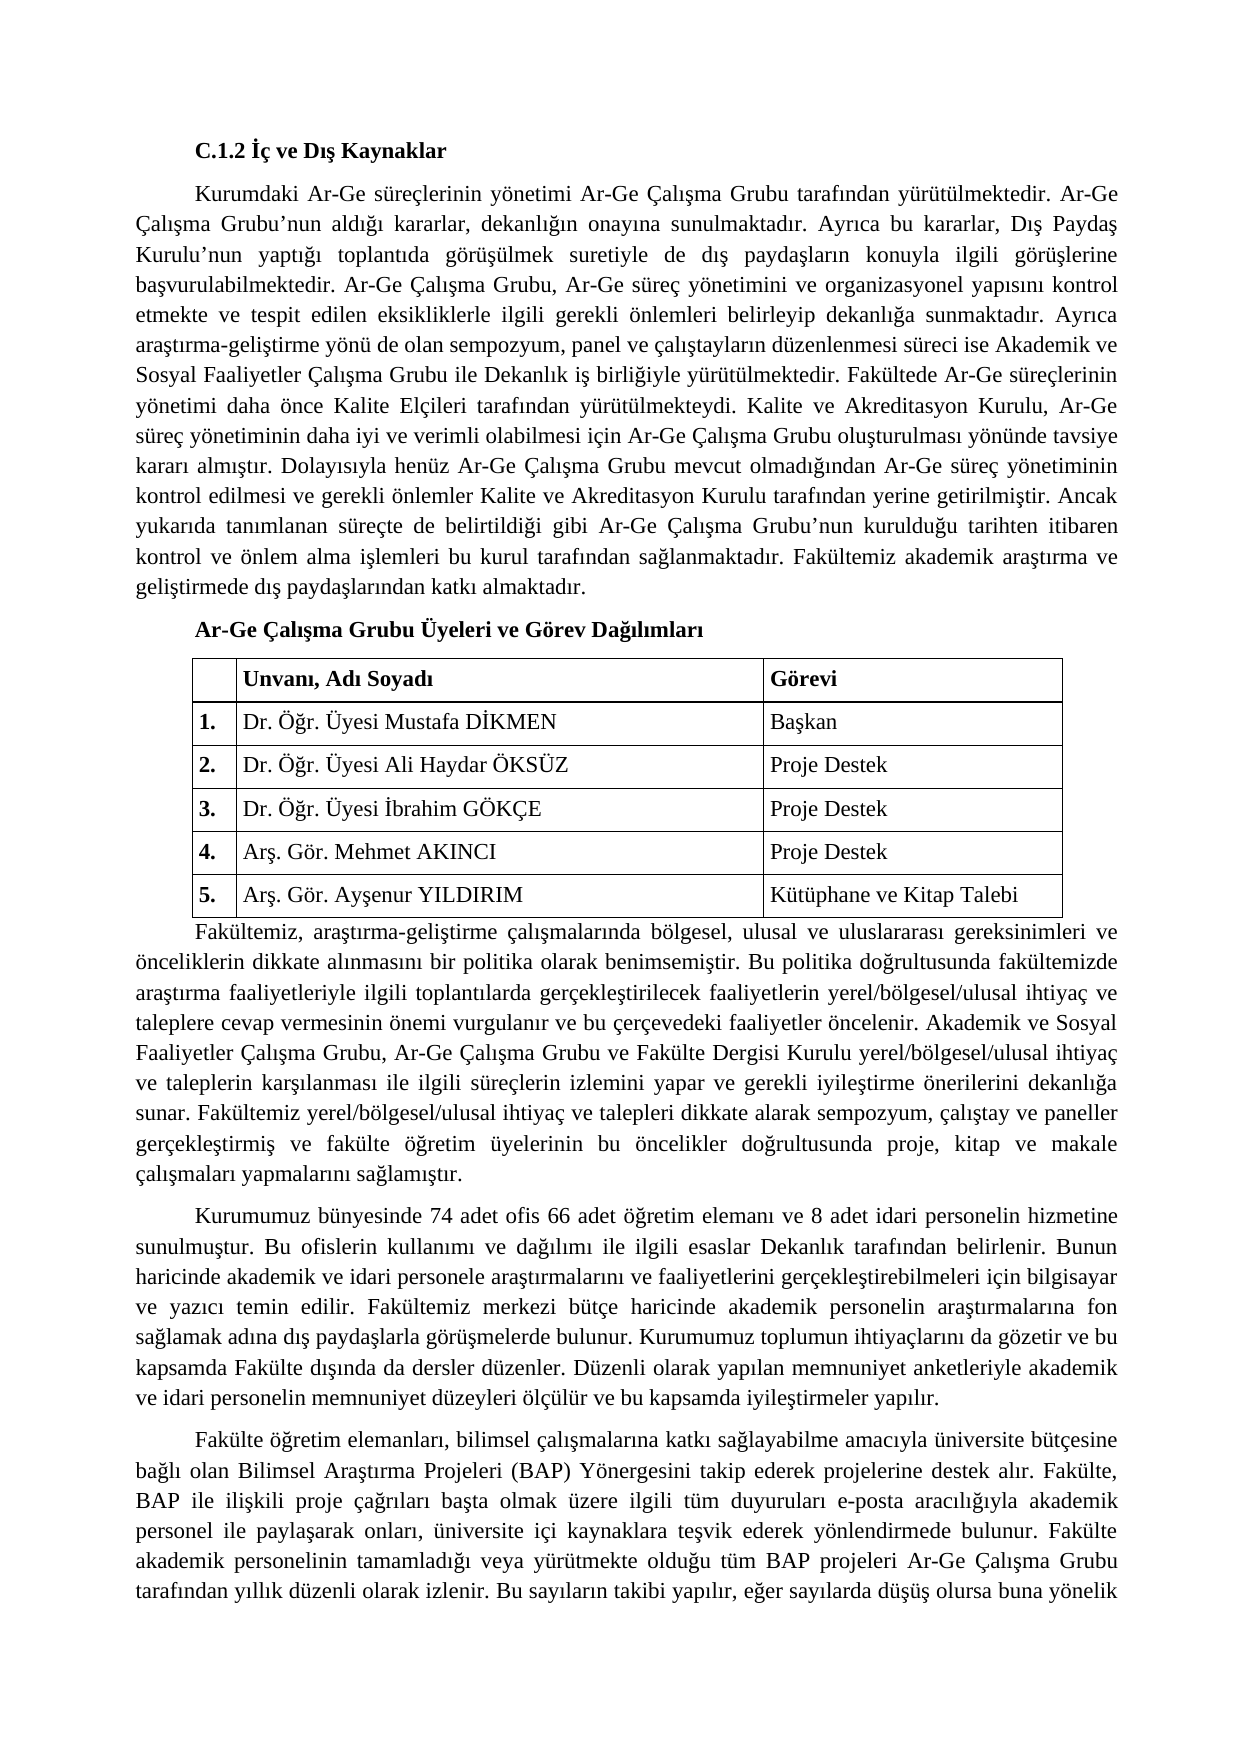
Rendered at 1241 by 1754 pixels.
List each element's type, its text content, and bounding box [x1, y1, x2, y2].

table_header Unvanı, Adı Soyadı [237, 659, 763, 701]
table_cell 2. [193, 746, 236, 788]
table_header [193, 659, 236, 701]
table_cell Arş. Gör. Mehmet AKINCI [237, 832, 763, 874]
text Ar-Ge Çalışma Grubu Üyeleri ve Görev Dağılımları [135, 616, 1119, 642]
table_cell Proje Destek [764, 746, 1062, 788]
table_cell Proje Destek [764, 789, 1062, 831]
text Kurumumuz bünyesinde 74 adet ofis 66 adet öğretim elemanı ve 8 adet idari personelin hizmetine sunulmuştur. Bu ofislerin kullanımı ve dağılımı ile ilgili esaslar Dekanlık tarafından belirlenir. Bunun haricinde akademik ve idari personele araştırmalarını ve faaliyetlerini gerçekleştirebilmeleri için bilgisayar ve yazıcı temin edilir. Fakültemiz merkezi bütçe haricinde akademik personelin araştırmalarına fon sağlamak adına dış paydaşlarla görüşmelerde bulunur. Kurumumuz toplumun ihtiyaçlarını da gözetir ve bu kapsamda Fakülte dışında da dersler düzenler. Düzenli olarak yapılan memnuniyet anketleriyle akademik ve idari personelin memnuniyet düzeyleri ölçülür ve bu kapsamda iyileştirmeler yapılır. [135, 1202, 1119, 1410]
text Fakültemiz, araştırma-geliştirme çalışmalarında bölgesel, ulusal ve uluslararası gereksinimleri ve önceliklerin dikkate alınmasını bir politika olarak benimsemiştir. Bu politika doğrultusunda fakültemizde araştırma faaliyetleriyle ilgili toplantılarda gerçekleştirilecek faaliyetlerin yerel/bölgesel/ulusal ihtiyaç ve taleplere cevap vermesinin önemi vurgulanır ve bu çerçevedeki faaliyetler öncelenir. Akademik ve Sosyal Faaliyetler Çalışma Grubu, Ar-Ge Çalışma Grubu ve Fakülte Dergisi Kurulu yerel/bölgesel/ulusal ihtiyaç ve taleplerin karşılanması ile ilgili süreçlerin izlemini yapar ve gerekli iyileştirme önerilerini dekanlığa sunar. Fakültemiz yerel/bölgesel/ulusal ihtiyaç ve talepleri dikkate alarak sempozyum, çalıştay ve paneller gerçekleştirmiş ve fakülte öğretim üyelerinin bu öncelikler doğrultusunda proje, kitap ve makale çalışmaları yapmalarını sağlamıştır. [135, 918, 1119, 1186]
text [135, 1426, 1119, 1604]
text Kurumdaki Ar-Ge süreçlerinin yönetimi Ar-Ge Çalışma Grubu tarafından yürütülmektedir. Ar-Ge Çalışma Grubu’nun aldığı kararlar, dekanlığın onayına sunulmaktadır. Ayrıca bu kararlar, Dış Paydaş Kurulu’nun yaptığı toplantıda görüşülmek suretiyle de dış paydaşların konuyla ilgili görüşlerine başvurulabilmektedir. Ar-Ge Çalışma Grubu, Ar-Ge süreç yönetimini ve organizasyonel yapısını kontrol etmekte ve tespit edilen eksikliklerle ilgili gerekli önlemleri belirleyip dekanlığa sunmaktadır. Ayrıca araştırma-geliştirme yönü de olan sempozyum, panel ve çalıştayların düzenlenmesi süreci ise Akademik ve Sosyal Faaliyetler Çalışma Grubu ile Dekanlık iş birliğiyle yürütülmektedir. Fakültede Ar-Ge süreçlerinin yönetimi daha önce Kalite Elçileri tarafından yürütülmekteydi. Kalite ve Akreditasyon Kurulu, Ar-Ge süreç yönetiminin daha iyi ve verimli olabilmesi için Ar-Ge Çalışma Grubu oluşturulması yönünde tavsiye kararı almıştır. Dolayısıyla henüz Ar-Ge Çalışma Grubu mevcut olmadığından Ar-Ge süreç yönetiminin kontrol edilmesi ve gerekli önlemler Kalite ve Akreditasyon Kurulu tarafından yerine getirilmiştir. Ancak yukarıda tanımlanan süreçte de belirtildiği gibi Ar-Ge Çalışma Grubu’nun kurulduğu tarihten itibaren kontrol ve önlem alma işlemleri bu kurul tarafından sağlanmaktadır. Fakültemiz akademik araştırma ve geliştirmede dış paydaşlarından katkı almaktadır. [135, 180, 1119, 599]
table_cell Başkan [764, 703, 1062, 744]
table_cell Arş. Gör. Ayşenur YILDIRIM [237, 875, 763, 917]
table_cell Dr. Öğr. Üyesi Mustafa DİKMEN [237, 703, 763, 744]
table_cell 5. [193, 875, 236, 917]
table_cell Dr. Öğr. Üyesi Ali Haydar ÖKSÜZ [237, 746, 763, 788]
subtitle C.1.2 İç ve Dış Kaynaklar [135, 137, 1119, 164]
table_cell 3. [193, 789, 236, 831]
table_header Görevi [764, 659, 1062, 701]
table_cell Proje Destek [764, 832, 1062, 874]
table_cell Dr. Öğr. Üyesi İbrahim GÖKÇE [237, 789, 763, 831]
table_cell 4. [193, 832, 236, 874]
table_cell Kütüphane ve Kitap Talebi [764, 875, 1062, 917]
table_cell 1. [193, 703, 236, 744]
